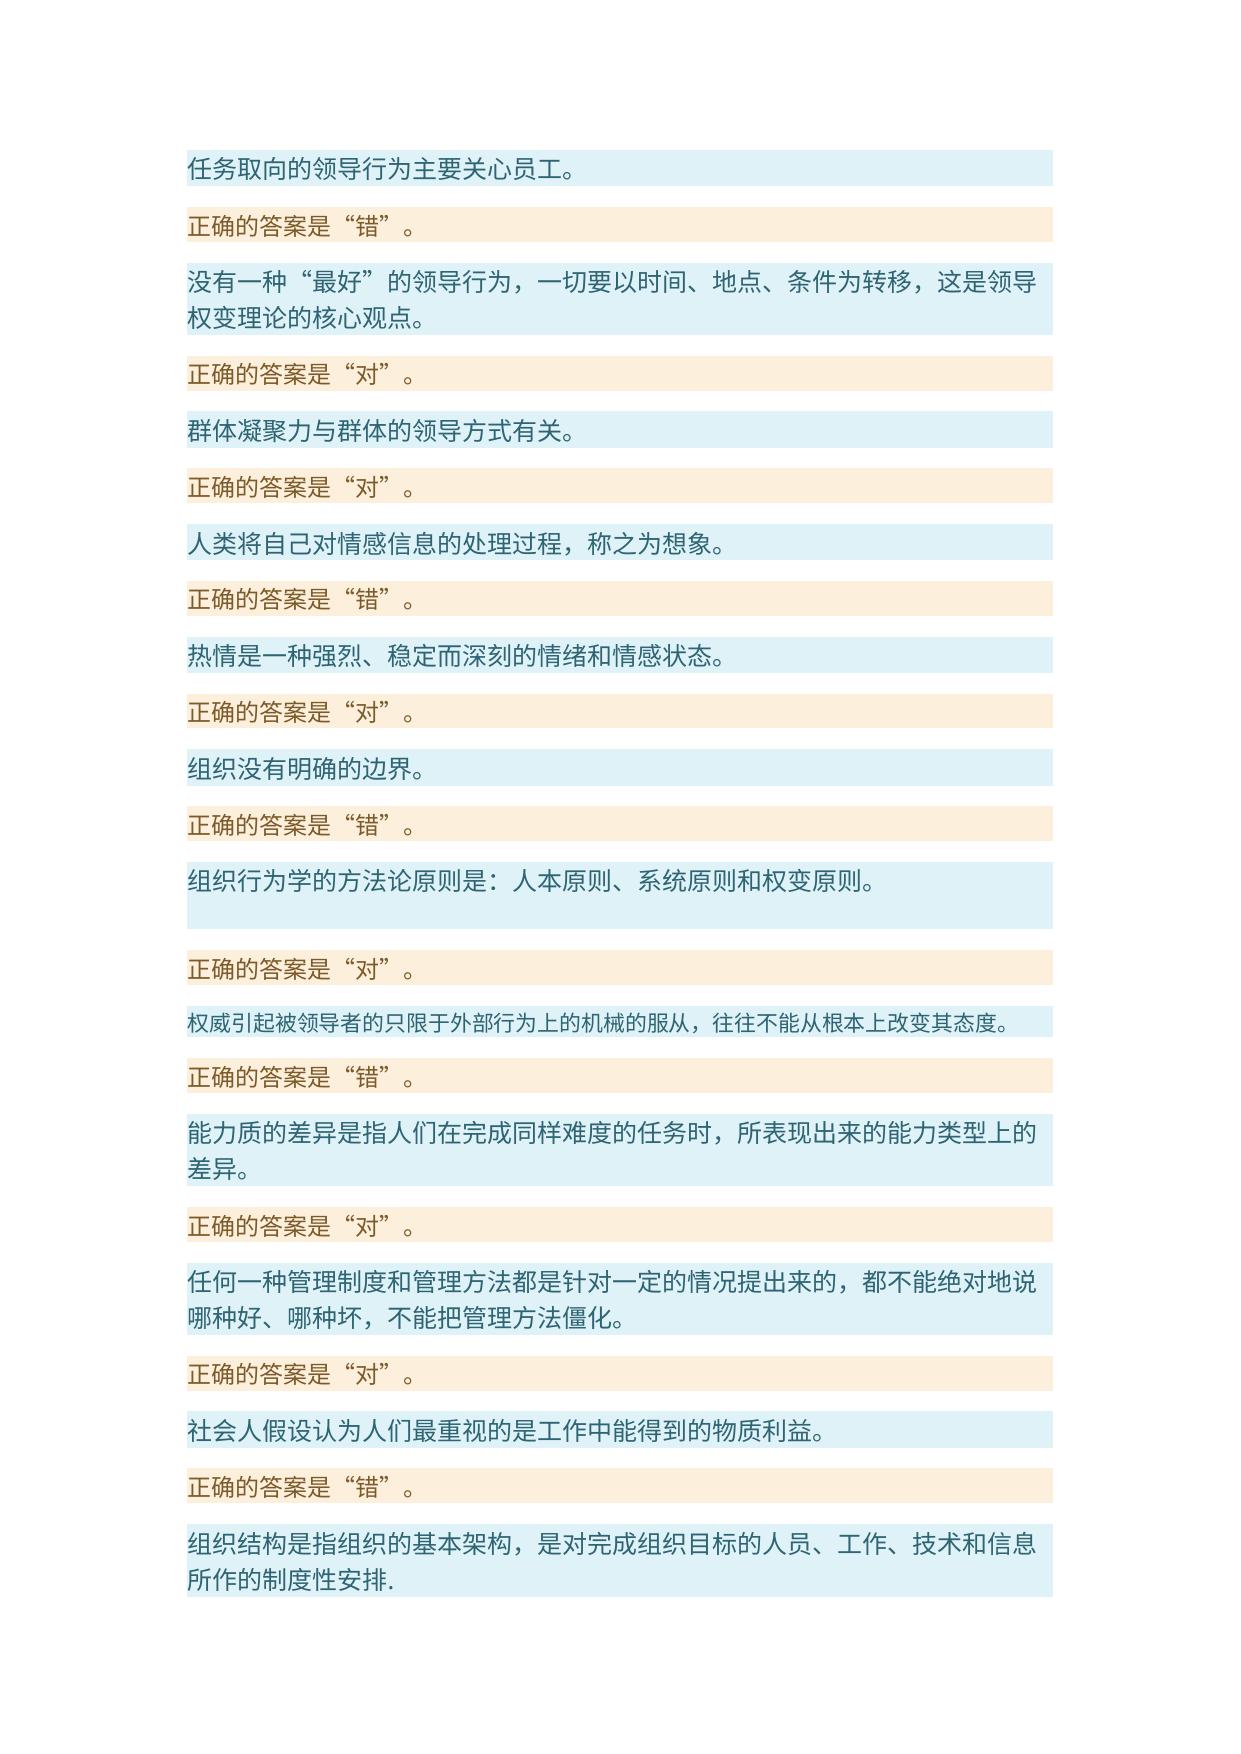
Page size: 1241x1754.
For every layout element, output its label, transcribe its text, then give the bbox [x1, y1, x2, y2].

text 热情是一种强烈、稳定而深刻的情绪和情感状态。 [187, 637, 1053, 673]
text 正确的答案是“对”。 [187, 1356, 1053, 1391]
text 人类将自己对情感信息的处理过程，称之为想象。 [187, 524, 1053, 560]
text 正确的答案是“错”。 [187, 581, 1053, 616]
text 正确的答案是“对”。 [187, 1207, 1053, 1242]
text 正确的答案是“错”。 [187, 1468, 1053, 1503]
text 组织结构是指组织的基本架构，是对完成组织目标的人员、工作、技术和信息所作的制度性安排. [187, 1524, 1053, 1597]
text 组织没有明确的边界。 [187, 749, 1053, 786]
text 正确的答案是“错”。 [187, 207, 1053, 242]
text 组织行为学的方法论原则是：人本原则、系统原则和权变原则。 [187, 862, 1053, 929]
text 正确的答案是“对”。 [187, 694, 1053, 728]
text 权威引起被领导者的只限于外部行为上的机械的服从，往往不能从根本上改变其态度。 [187, 1006, 1053, 1037]
text 正确的答案是“错”。 [187, 806, 1053, 841]
text 没有一种“最好”的领导行为，一切要以时间、地点、条件为转移，这是领导权变理论的核心观点。 [187, 263, 1053, 335]
text 群体凝聚力与群体的领导方式有关。 [187, 411, 1053, 448]
text 任务取向的领导行为主要关心员工。 [187, 150, 1053, 186]
text 社会人假设认为人们最重视的是工作中能得到的物质利益。 [187, 1411, 1053, 1448]
text 正确的答案是“错”。 [187, 1058, 1053, 1093]
text 正确的答案是“对”。 [187, 356, 1053, 391]
text 正确的答案是“对”。 [187, 950, 1053, 985]
text 能力质的差异是指人们在完成同样难度的任务时，所表现出来的能力类型上的差异。 [187, 1114, 1053, 1186]
text 任何一种管理制度和管理方法都是针对一定的情况提出来的，都不能绝对地说哪种好、哪种坏，不能把管理方法僵化。 [187, 1263, 1053, 1335]
text 正确的答案是“对”。 [187, 468, 1053, 503]
